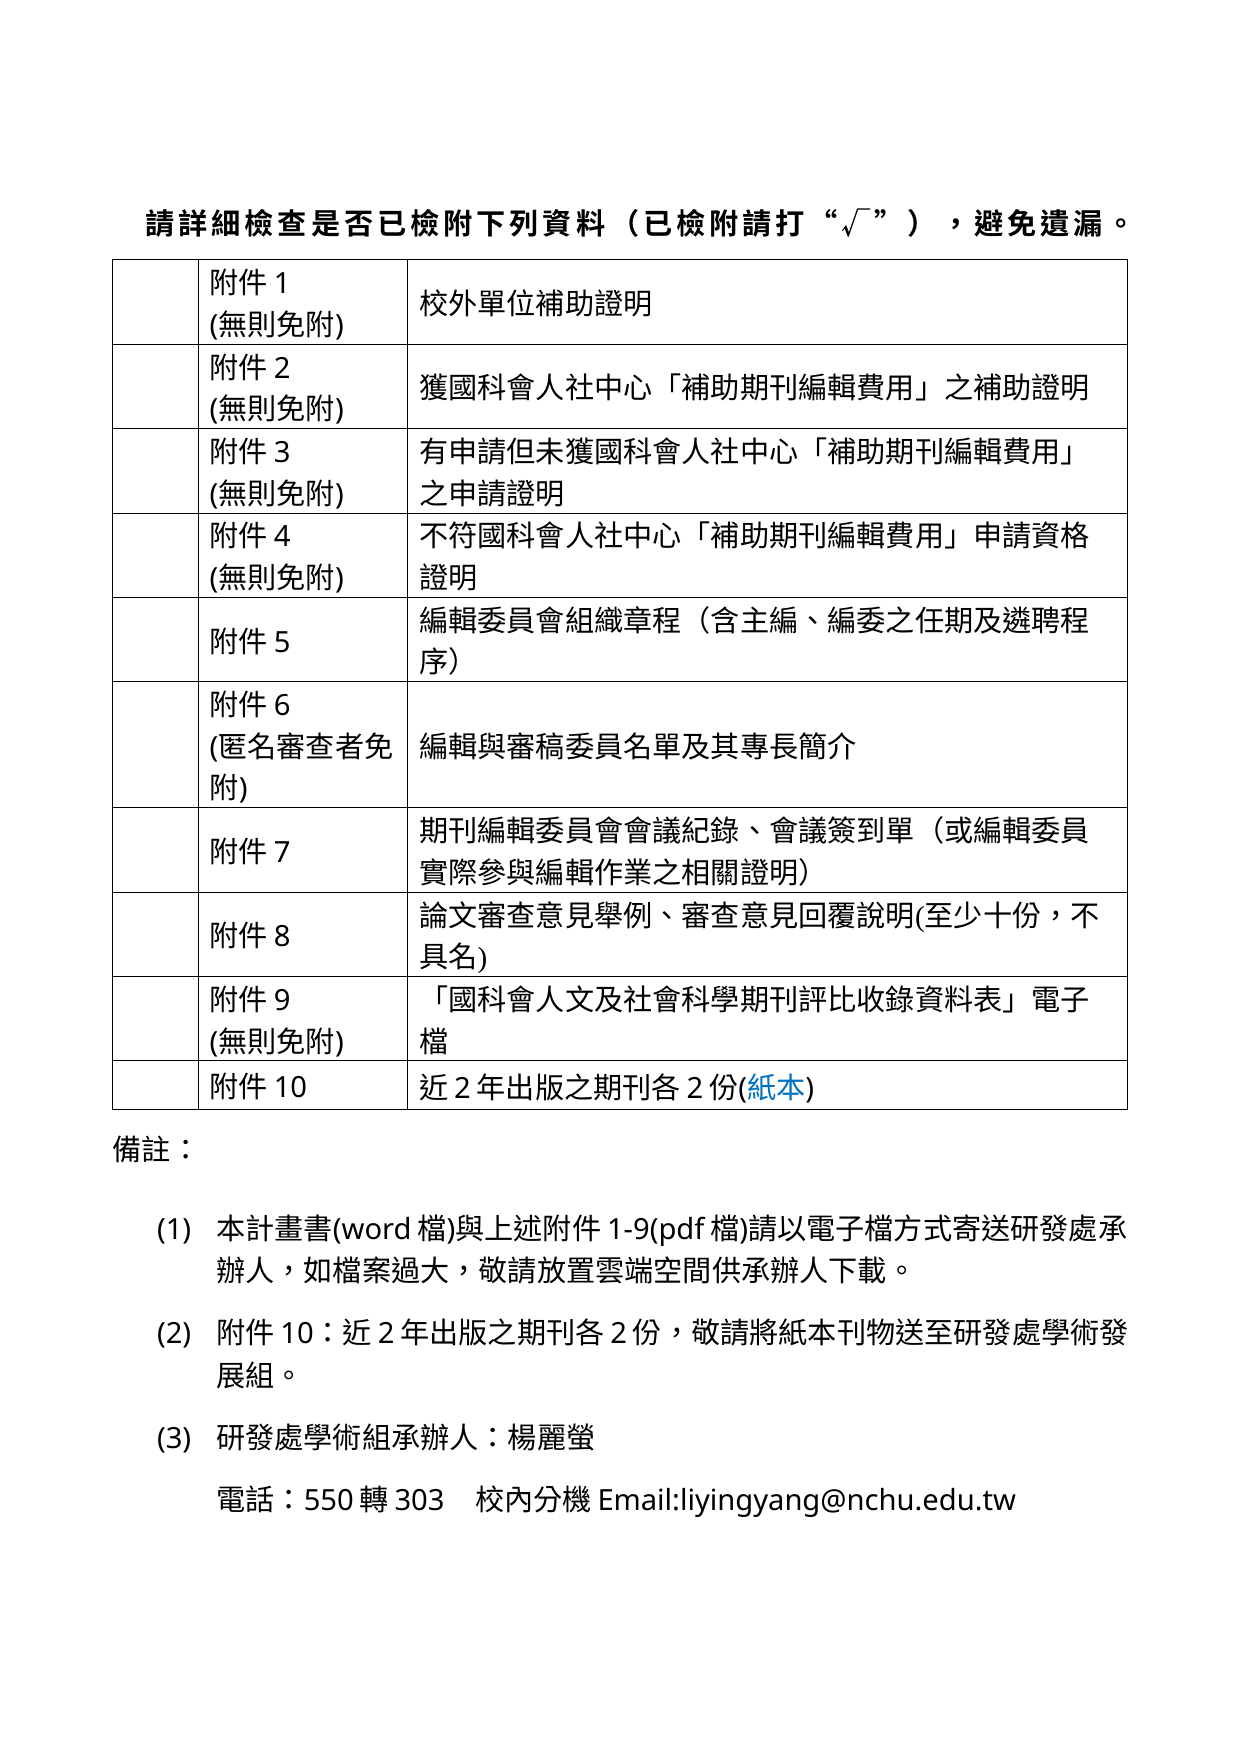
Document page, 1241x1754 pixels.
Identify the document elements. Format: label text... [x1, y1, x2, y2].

list 本計畫書(word檔)與上述附件1-9(pdf檔)請以電子檔方式寄送研發處承辦人，如檔案過大，敬請放置雲端空間供承辦人下載。 [157, 1205, 1137, 1290]
table_cell [113, 893, 198, 976]
text 電話：550轉303 校內分機Email:liyingyang@nchu.edu.tw [216, 1476, 1137, 1519]
table_cell 附件4 (無則免附) [199, 514, 407, 597]
table_cell 附件5 [199, 598, 407, 681]
table_cell 有申請但未獲國科會人社中心「補助期刊編輯費用」之申請證明 [408, 429, 1127, 512]
table_cell 獲國科會人社中心「補助期刊編輯費用」之補助證明 [408, 345, 1127, 428]
table_header 附件1 (無則免附) [199, 260, 407, 344]
table_cell [113, 345, 198, 428]
table_cell 編輯委員會組織章程（含主編、編委之任期及遴聘程序） [408, 598, 1127, 681]
table_cell 附件8 [199, 893, 407, 976]
table_cell 附件7 [199, 808, 407, 892]
table_cell 附件3 (無則免附) [199, 429, 407, 512]
table_cell [113, 598, 198, 681]
table_cell [113, 429, 198, 512]
table_header 校外單位補助證明 [408, 260, 1127, 344]
table_cell 近2年出版之期刊各2份(紙本) [408, 1061, 1127, 1109]
table_cell 論文審查意見舉例、審查意見回覆說明(至少十份，不具名) [408, 893, 1127, 976]
table_cell 附件6 (匿名審查者免附) [199, 682, 407, 807]
table_cell 期刊編輯委員會會議紀錄、會議簽到單（或編輯委員實際參與編輯作業之相關證明） [408, 808, 1127, 892]
table_cell 編輯與審稿委員名單及其專長簡介 [408, 682, 1127, 807]
list 研發處學術組承辦人：楊麗螢 [157, 1414, 1137, 1457]
table_cell 「國科會人文及社會科學期刊評比收錄資料表」電子檔 [408, 977, 1127, 1060]
table_cell 附件2 (無則免附) [199, 345, 407, 428]
text 備註： [112, 1110, 1137, 1185]
text 請詳細檢查是否已檢附下列資料（已檢附請打“√”），避免遺漏。 [145, 184, 1137, 259]
table_header [113, 260, 198, 344]
table_cell 不符國科會人社中心「補助期刊編輯費用」申請資格證明 [408, 514, 1127, 597]
list 附件10：近2年出版之期刊各2份，敬請將紙本刊物送至研發處學術發展組。 [157, 1310, 1137, 1394]
table_cell [113, 808, 198, 892]
table_cell [113, 977, 198, 1060]
table_cell 附件10 [199, 1061, 407, 1109]
table_cell [113, 682, 198, 807]
table_cell [113, 1061, 198, 1109]
table_cell [113, 514, 198, 597]
table_cell 附件9 (無則免附) [199, 977, 407, 1060]
